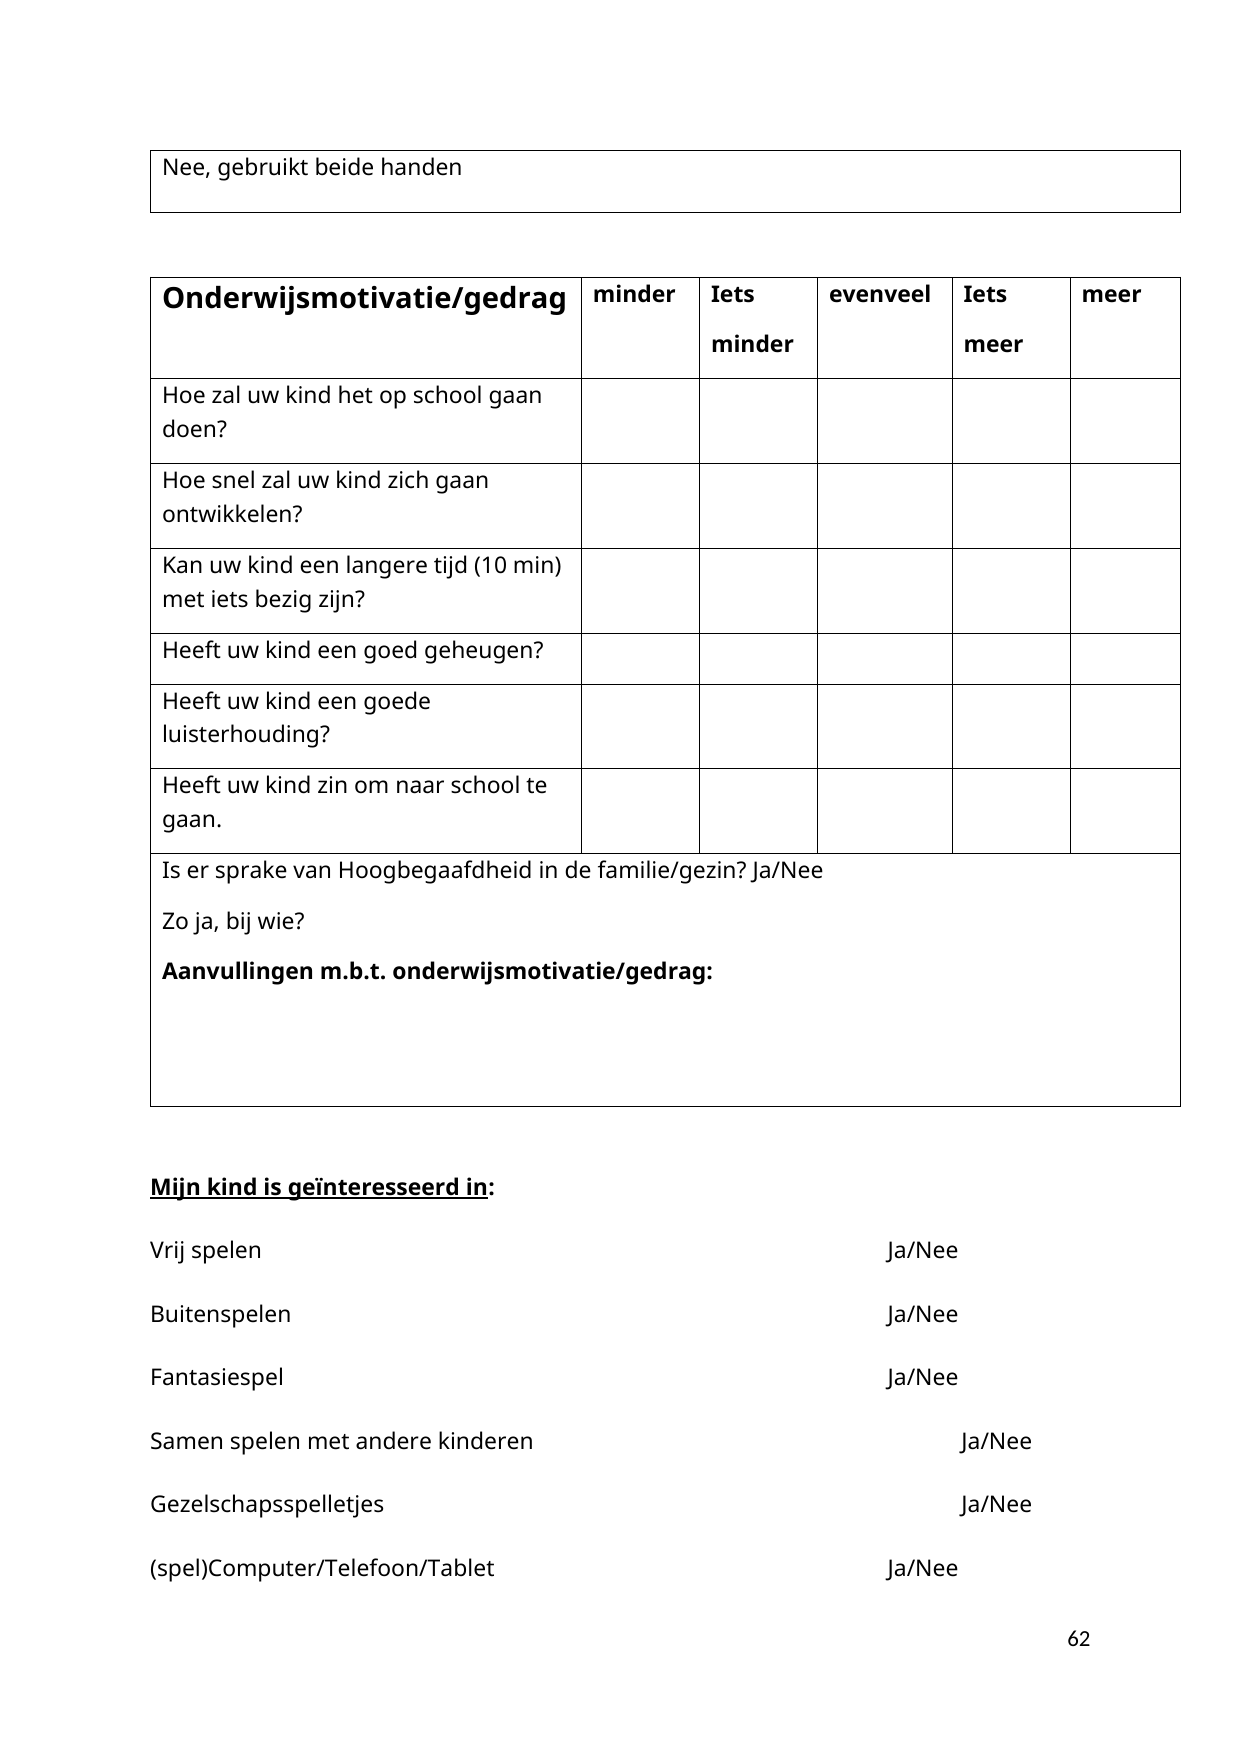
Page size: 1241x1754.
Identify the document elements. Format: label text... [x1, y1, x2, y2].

table_cell [700, 769, 817, 853]
table_header minder [582, 278, 699, 378]
table_cell [582, 685, 699, 768]
table_cell [818, 464, 952, 548]
table_cell [700, 634, 817, 683]
table_cell [818, 685, 952, 768]
text Mijn kind is geïnteresseerd in: [150, 1170, 1090, 1202]
table_cell [818, 379, 952, 463]
table_cell [953, 634, 1070, 683]
table_cell [818, 549, 952, 632]
table_cell [700, 464, 817, 548]
table_cell [1071, 685, 1180, 768]
table_cell [953, 379, 1070, 463]
table_cell [953, 464, 1070, 548]
table_cell Is er sprake van Hoogbegaafdheid in de familie/gezin? Ja/Nee Zo ja, bij wie? Aanvullingen m.b.t. onderwijsmotivatie/gedrag: [151, 854, 1180, 1106]
table_cell [582, 549, 699, 632]
table_cell [582, 769, 699, 853]
table_cell [1071, 549, 1180, 632]
table_cell Hoe snel zal uw kind zich gaan ontwikkelen? [151, 464, 581, 548]
text Samen spelen met andere kinderen Ja/Nee [150, 1424, 1090, 1456]
text Fantasiespel Ja/Nee [150, 1361, 1090, 1392]
table_cell Kan uw kind een langere tijd (10 min) met iets bezig zijn? [151, 549, 581, 632]
table_cell Heeft uw kind zin om naar school te gaan. [151, 769, 581, 853]
table_cell Hoe zal uw kind het op school gaan doen? [151, 379, 581, 463]
table_cell [818, 769, 952, 853]
table_cell [582, 379, 699, 463]
table_header Onderwijsmotivatie/gedrag [151, 278, 581, 378]
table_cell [151, 151, 1180, 212]
text Buitenspelen Ja/Nee [150, 1297, 1090, 1329]
text Vrij spelen Ja/Nee [150, 1234, 1090, 1265]
table_cell Heeft uw kind een goed geheugen? [151, 634, 581, 683]
table_cell Heeft uw kind een goede luisterhouding? [151, 685, 581, 768]
table_header Iets meer [953, 278, 1070, 378]
table_cell [700, 685, 817, 768]
table_cell [700, 379, 817, 463]
table_cell [953, 685, 1070, 768]
table_header meer [1071, 278, 1180, 378]
table_cell [1071, 464, 1180, 548]
table_cell [1071, 379, 1180, 463]
table_cell [700, 549, 817, 632]
table_cell [953, 549, 1070, 632]
table_cell [582, 464, 699, 548]
table_cell [1071, 634, 1180, 683]
text Gezelschapsspelletjes Ja/Nee [150, 1488, 1090, 1519]
table_header evenveel [818, 278, 952, 378]
table_cell [953, 769, 1070, 853]
table_header Iets minder [700, 278, 817, 378]
table_cell [582, 634, 699, 683]
table_cell [1071, 769, 1180, 853]
text (spel)Computer/Telefoon/Tablet Ja/Nee [150, 1552, 1090, 1583]
table_cell [818, 634, 952, 683]
